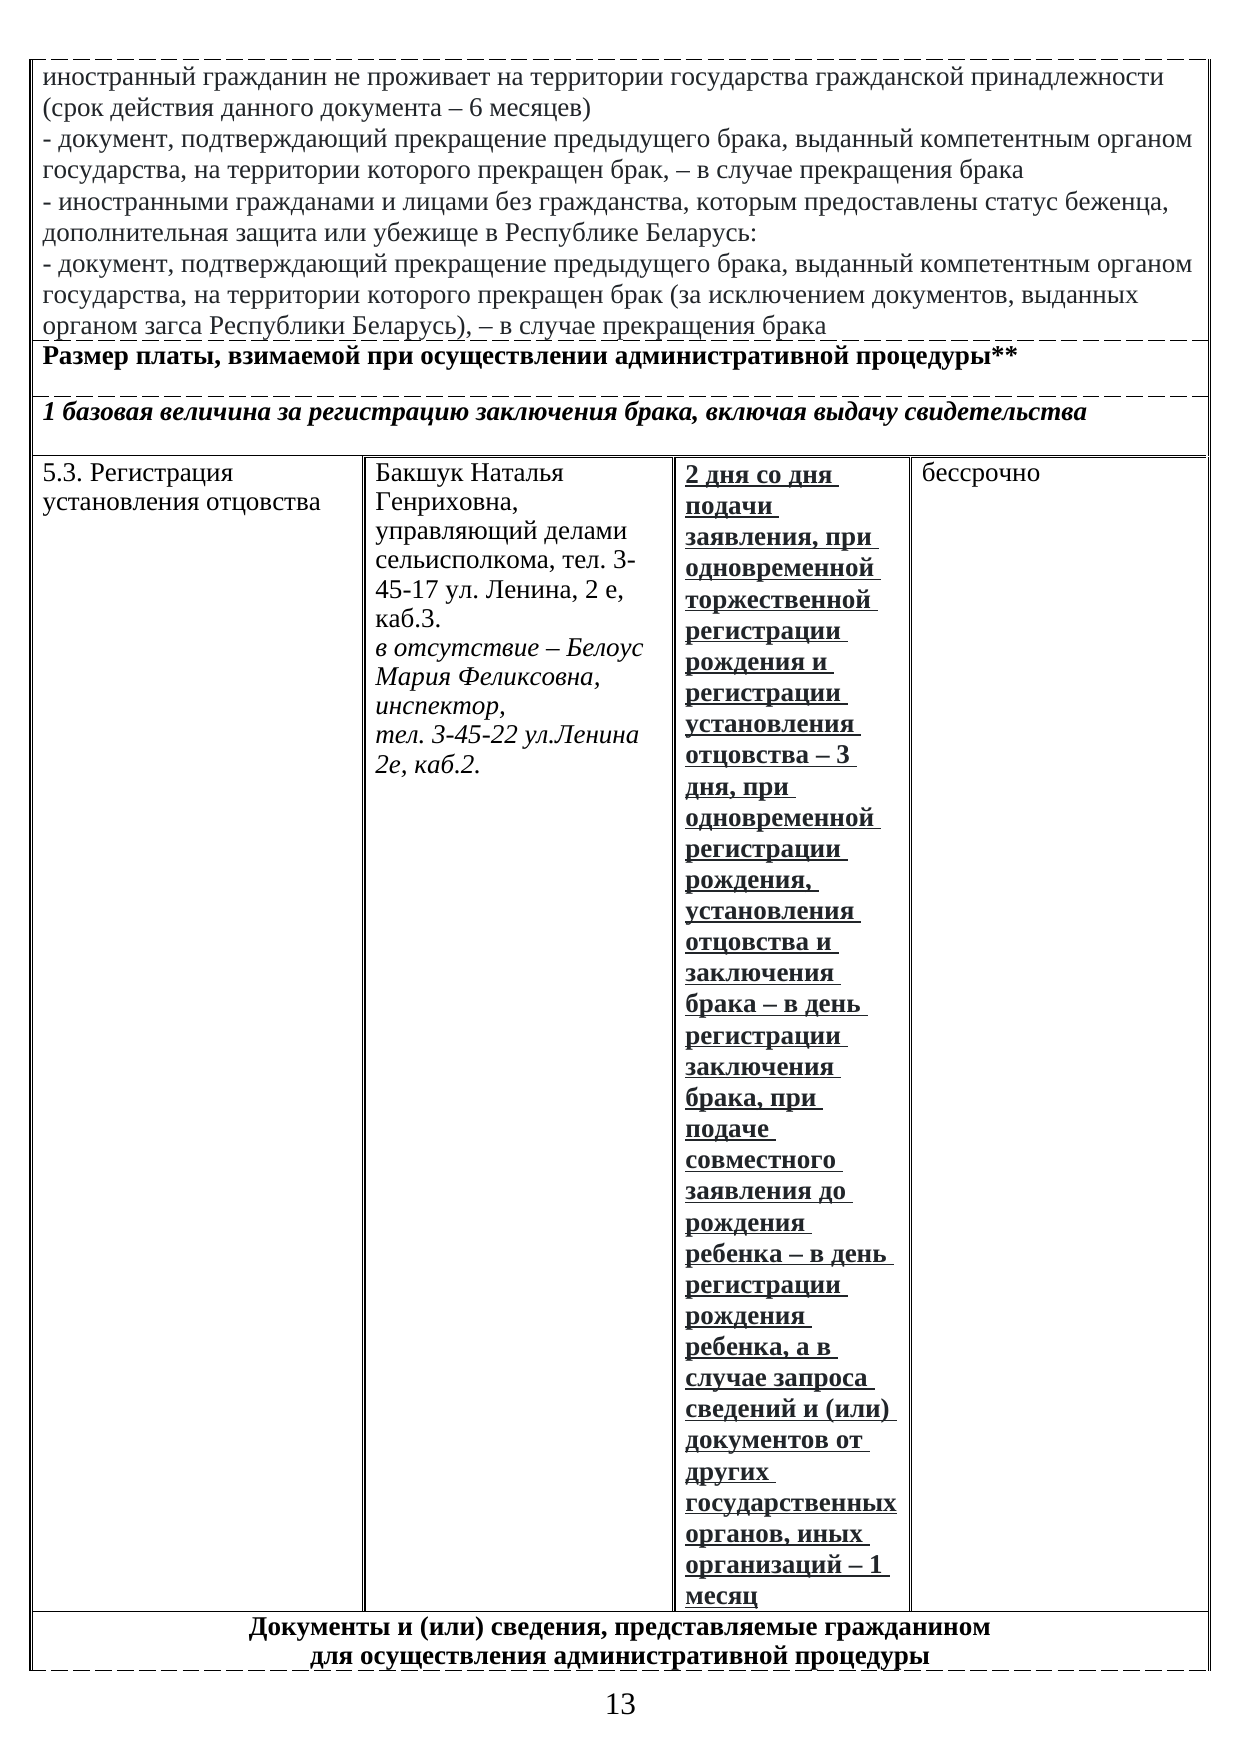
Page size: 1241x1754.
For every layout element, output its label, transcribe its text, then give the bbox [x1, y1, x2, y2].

table_cell Размер платы, взимаемой при осуществлении административной процедуры** [33, 340, 1208, 396]
table_cell 5.3. Регистрация установления отцовства [33, 456, 362, 1611]
table_cell Документы и (или) сведения, представляемые гражданином для осуществления административной процедуры [33, 1612, 1208, 1670]
table_cell 2 дня со дня подачи заявления, при одновременной торжественной регистрации рождения и регистрации установления отцовства – 3 дня, при одновременной регистрации рождения, установления отцовства и заключения брака – в день регистрации заключения брака, при подаче совместного заявления до рождения ребенка – в день регистрации рождения ребенка, а в случае запроса сведений и (или) документов от других государственных органов, иных организаций – 1 месяц [676, 458, 909, 1611]
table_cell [33, 59, 1208, 340]
table_cell бессрочно [910, 455, 1209, 1611]
table_cell 1 базовая величина за регистрацию заключения брака, включая выдачу свидетельства [33, 396, 1208, 455]
